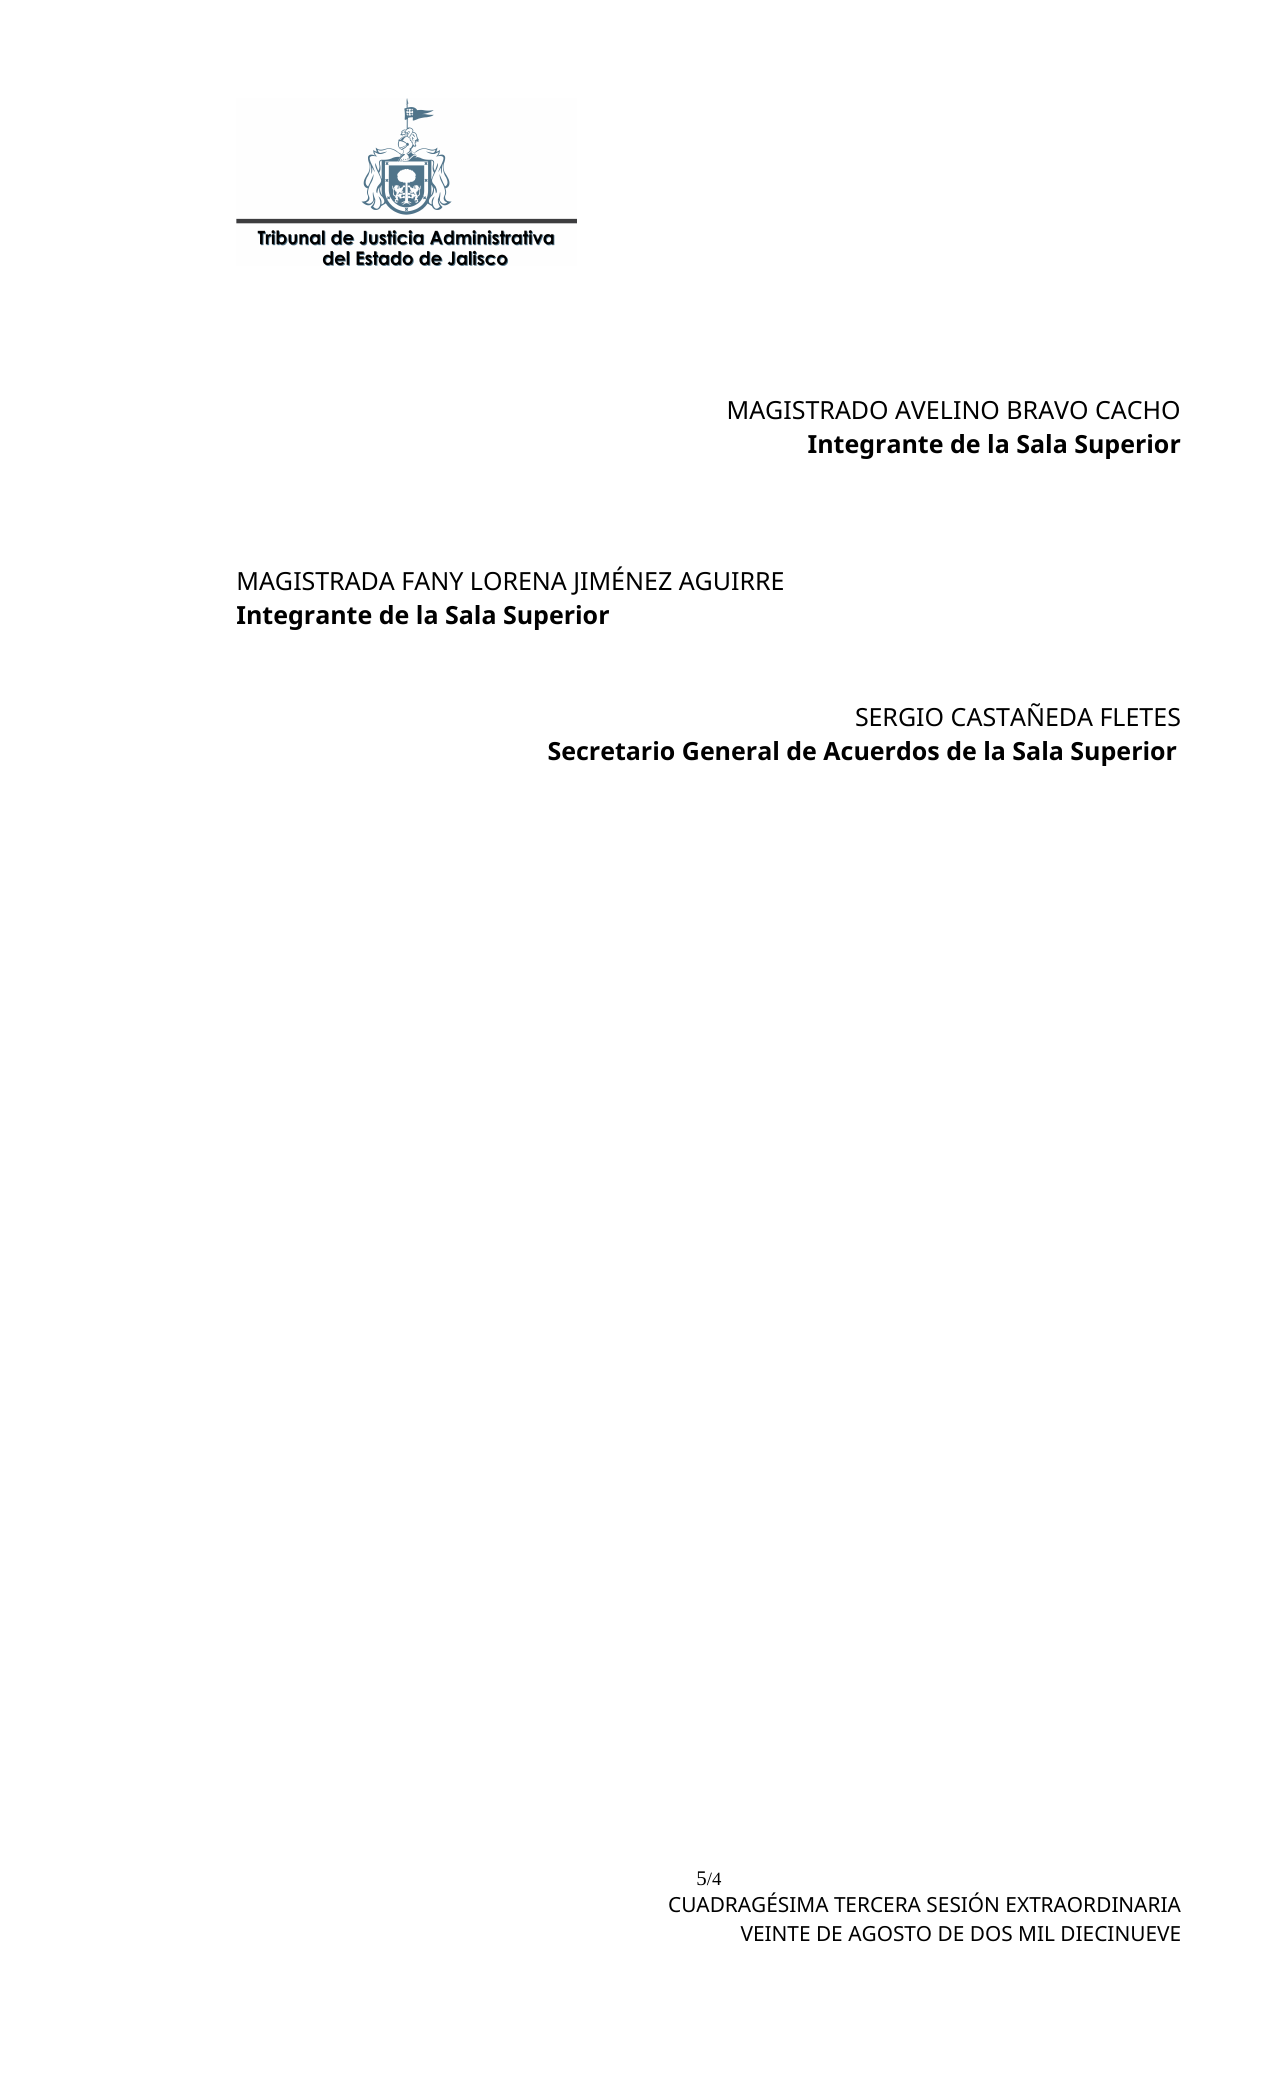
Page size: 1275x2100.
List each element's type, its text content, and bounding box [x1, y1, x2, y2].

picture [236, 98, 577, 266]
text Integrante de la Sala Superior [236, 427, 1181, 461]
text MAGISTRADA FANY LORENA JIMÉNEZ AGUIRRE [236, 563, 1181, 597]
text SERGIO CASTAÑEDA FLETES [236, 699, 1181, 734]
text MAGISTRADO AVELINO BRAVO CACHO [236, 393, 1181, 427]
text Integrante de la Sala Superior [236, 597, 1181, 631]
text Secretario General de Acuerdos de la Sala Superior [236, 734, 1181, 768]
